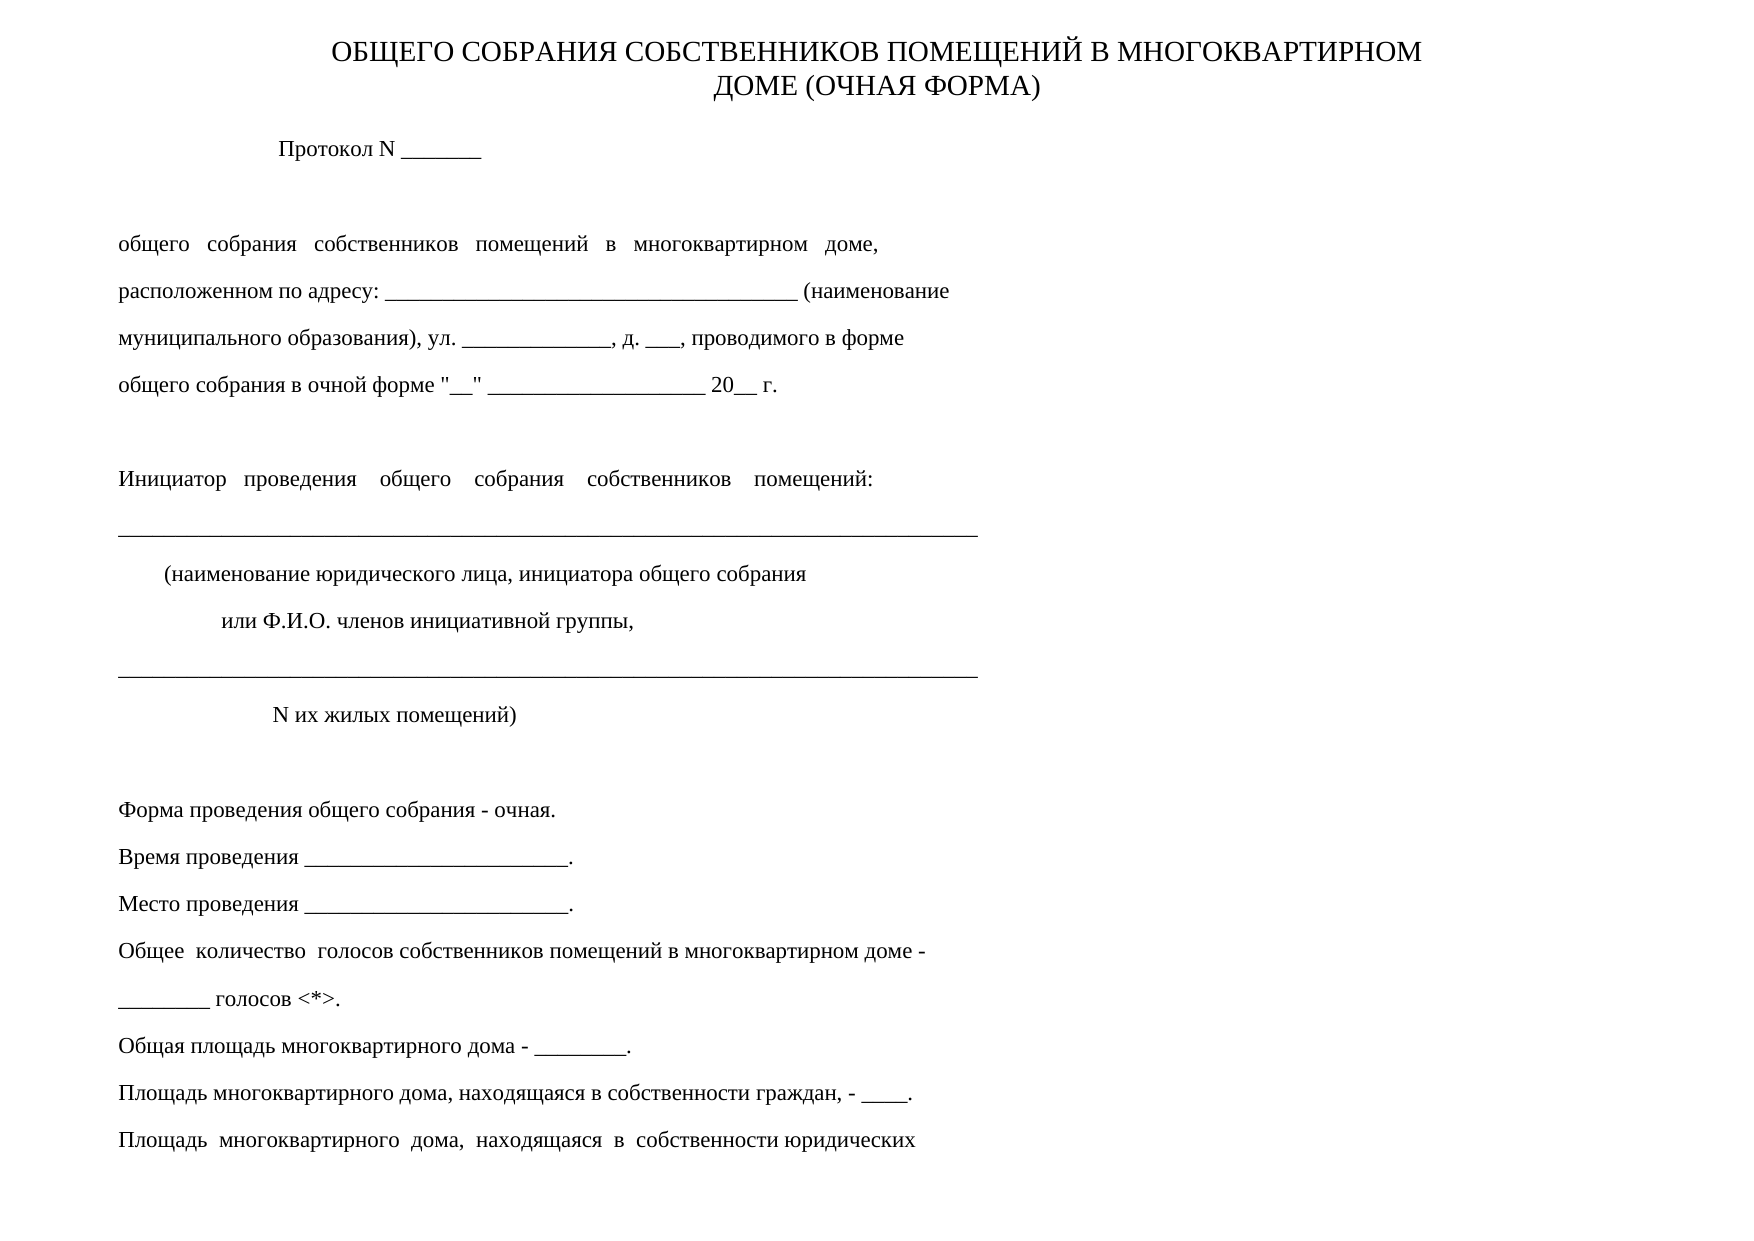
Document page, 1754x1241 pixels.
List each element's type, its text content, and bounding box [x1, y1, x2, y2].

text ДОМЕ (ОЧНАЯ ФОРМА) [118, 68, 1636, 102]
text ________ голосов <*>. [118, 984, 1636, 1011]
text ___________________________________________________________________________ [118, 513, 1636, 539]
text Площадь многоквартирного дома, находящаяся в собственности граждан, - ____. [118, 1079, 1636, 1105]
text Общее количество голосов собственников помещений в многоквартирном доме - [118, 937, 1636, 964]
text Форма проведения общего собрания - очная. [118, 796, 1636, 822]
text Протокол N _______ [118, 135, 1636, 162]
text расположенном по адресу: ____________________________________ (наименование [118, 277, 1636, 303]
text ___________________________________________________________________________ [118, 654, 1636, 681]
text Время проведения _______________________. [118, 843, 1636, 869]
text Инициатор проведения общего собрания собственников помещений: [118, 466, 1636, 492]
text (наименование юридического лица, инициатора общего собрания [118, 560, 1636, 586]
text или Ф.И.О. членов инициативной группы, [118, 607, 1636, 633]
text Место проведения _______________________. [118, 890, 1636, 917]
text общего собрания в очной форме "__" ___________________ 20__ г. [118, 371, 1636, 397]
text Общая площадь многоквартирного дома - ________. [118, 1032, 1636, 1058]
text Площадь многоквартирного дома, находящаяся в собственности юридических [118, 1126, 1636, 1152]
text N их жилых помещений) [118, 701, 1636, 728]
text муниципального образования), ул. _____________, д. ___, проводимого в форме [118, 324, 1636, 350]
text общего собрания собственников помещений в многоквартирном доме, [118, 229, 1636, 256]
text ОБЩЕГО СОБРАНИЯ СОБСТВЕННИКОВ ПОМЕЩЕНИЙ В МНОГОКВАРТИРНОМ [118, 34, 1636, 68]
